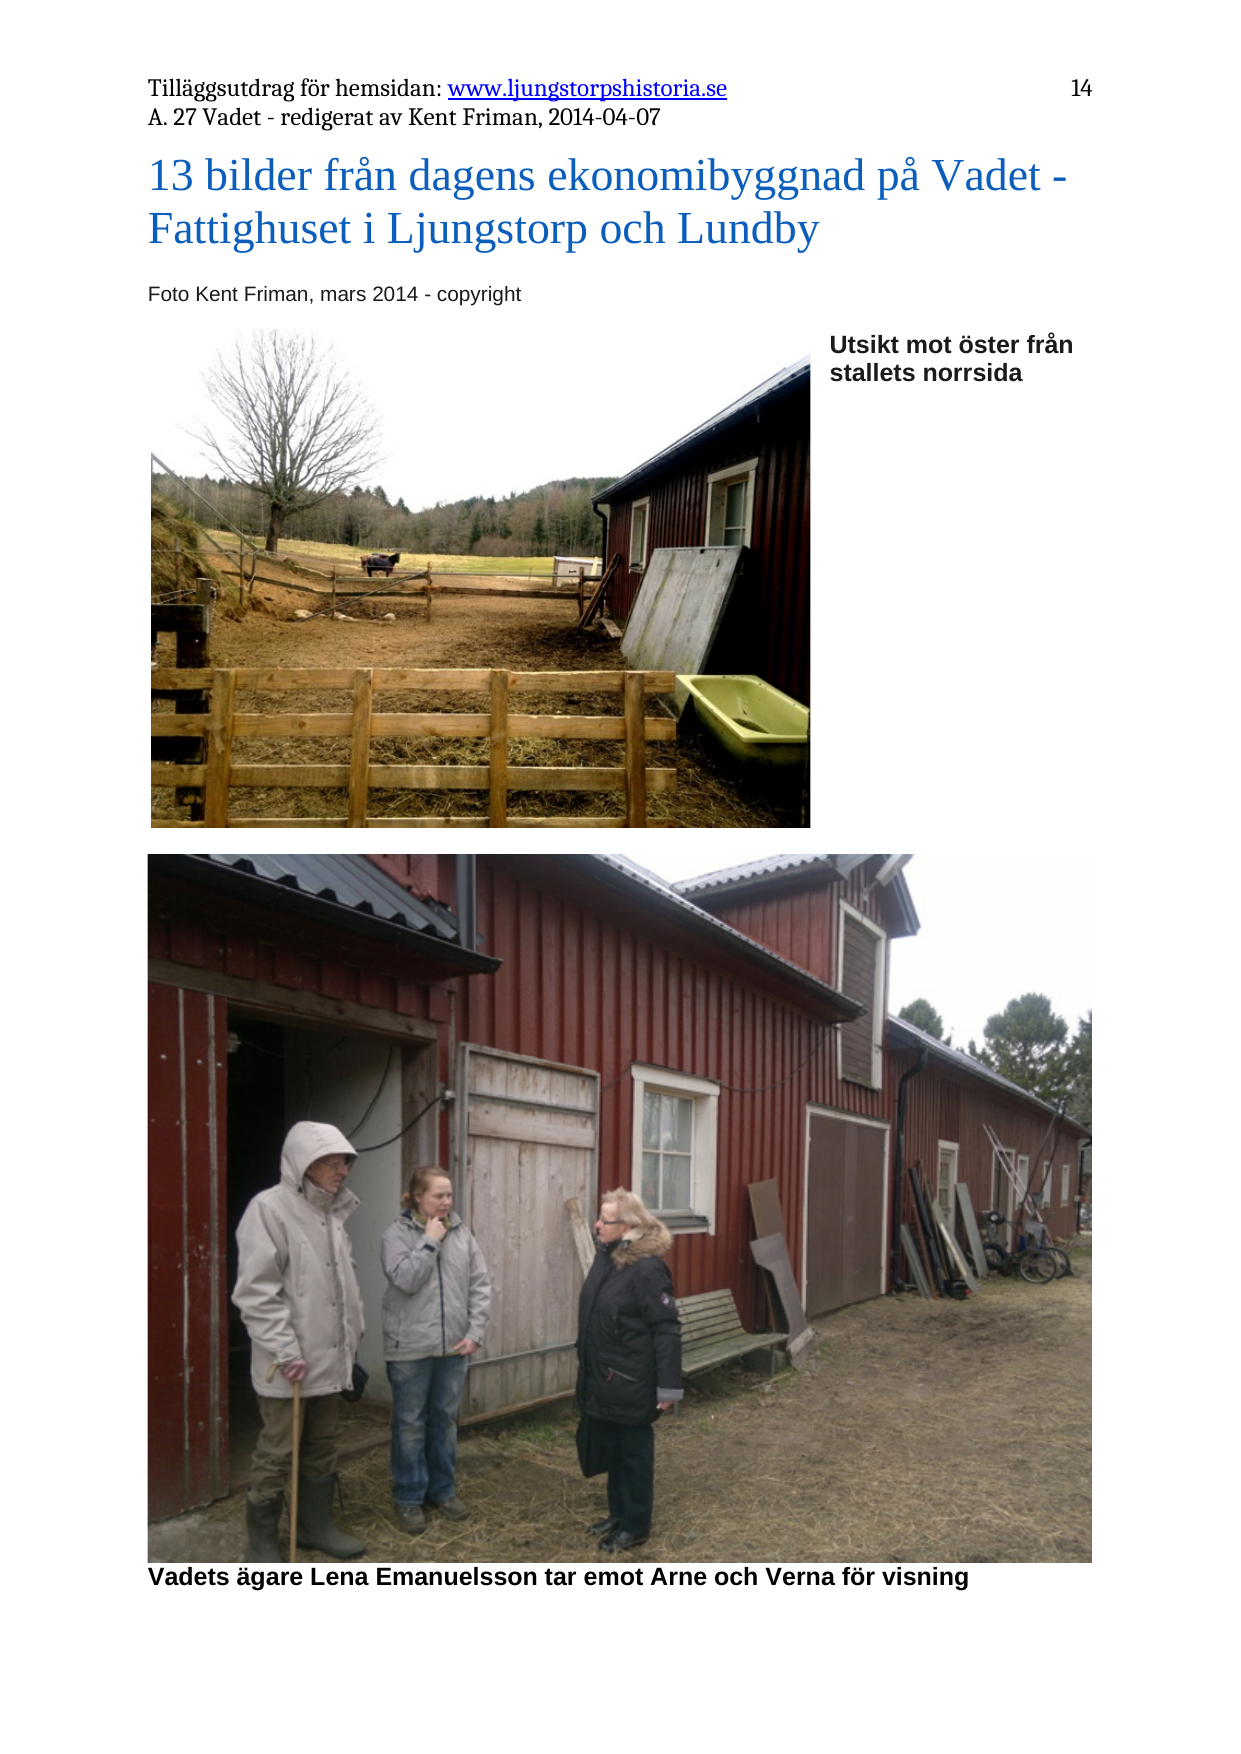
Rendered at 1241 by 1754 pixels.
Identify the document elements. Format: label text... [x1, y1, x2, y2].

text Foto Kent Friman, mars 2014 - copyright [148, 282, 1093, 306]
picture [147, 329, 811, 825]
text 13 bilder från dagens ekonomibyggnad på Vadet - Fattighuset i Ljungstorp och Lundby [148, 148, 1093, 253]
picture [147, 854, 1092, 1563]
text Utsikt mot öster från stallets norrsida [811, 330, 1093, 387]
text Vadets ägare Lena Emanuelsson tar emot Arne och Verna för visning [148, 1562, 1093, 1591]
